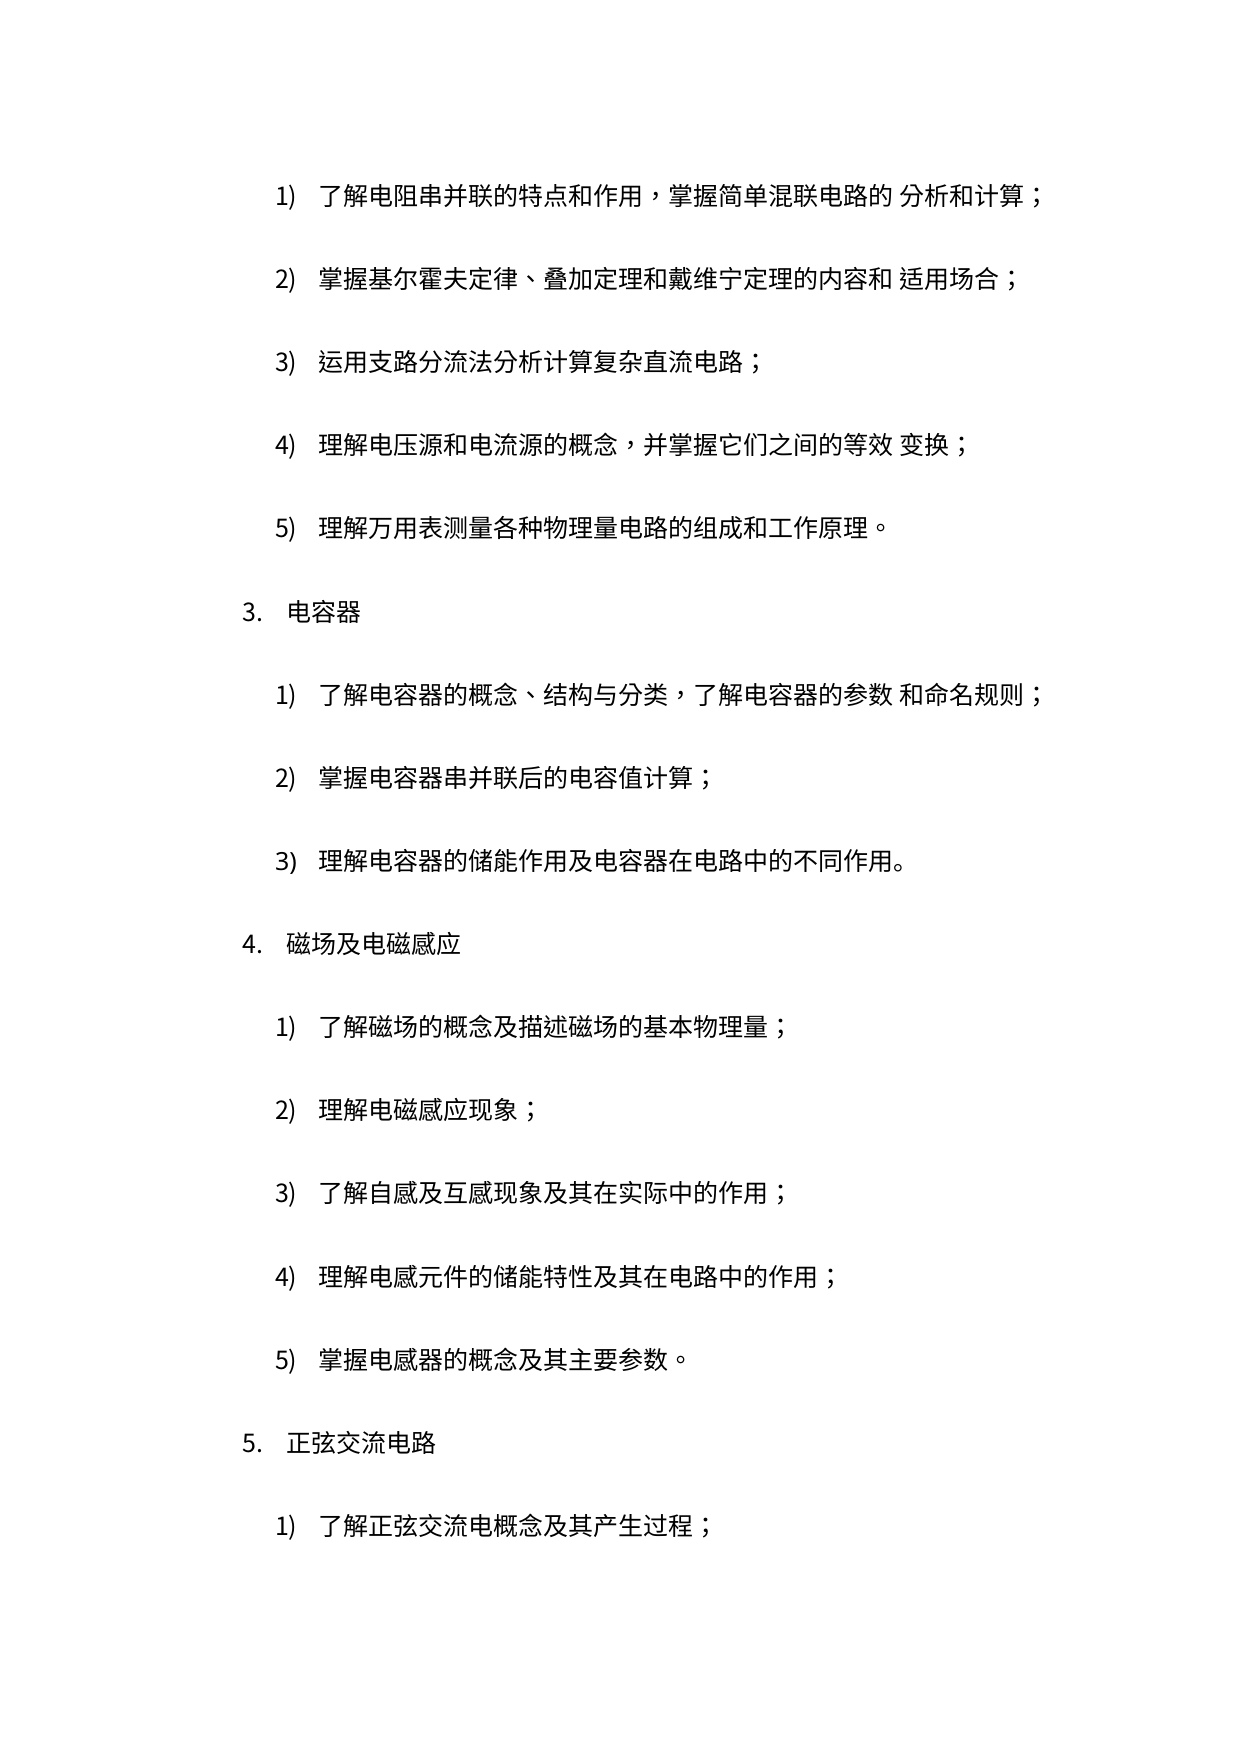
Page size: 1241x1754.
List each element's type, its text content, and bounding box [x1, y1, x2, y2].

list 了解磁场的概念及描述磁场的基本物理量； [275, 993, 1053, 1058]
list 了解自感及互感现象及其在实际中的作用； [275, 1159, 1053, 1224]
list 磁场及电磁感应 [242, 910, 1053, 975]
list 掌握电容器串并联后的电容值计算； [275, 744, 1053, 809]
list 电容器 [242, 578, 1053, 643]
list 理解电感元件的储能特性及其在电路中的作用； [275, 1243, 1053, 1308]
list 正弦交流电路 [242, 1409, 1053, 1474]
list 运用支路分流法分析计算复杂直流电路； [275, 328, 1053, 393]
list 理解电磁感应现象； [275, 1076, 1053, 1141]
list 掌握电感器的概念及其主要参数。 [275, 1326, 1053, 1391]
list 理解电压源和电流源的概念，并掌握它们之间的等效 变换； [275, 411, 1053, 476]
list 理解电容器的储能作用及电容器在电路中的不同作用。 [275, 827, 1053, 892]
list 了解电阻串并联的特点和作用，掌握简单混联电路的 分析和计算； [275, 162, 1053, 227]
list 理解万用表测量各种物理量电路的组成和工作原理。 [275, 494, 1053, 559]
list 掌握基尔霍夫定律、叠加定理和戴维宁定理的内容和 适用场合； [275, 245, 1053, 310]
list 了解正弦交流电概念及其产生过程； [275, 1492, 1053, 1557]
list 了解电容器的概念、结构与分类，了解电容器的参数 和命名规则； [275, 661, 1053, 726]
